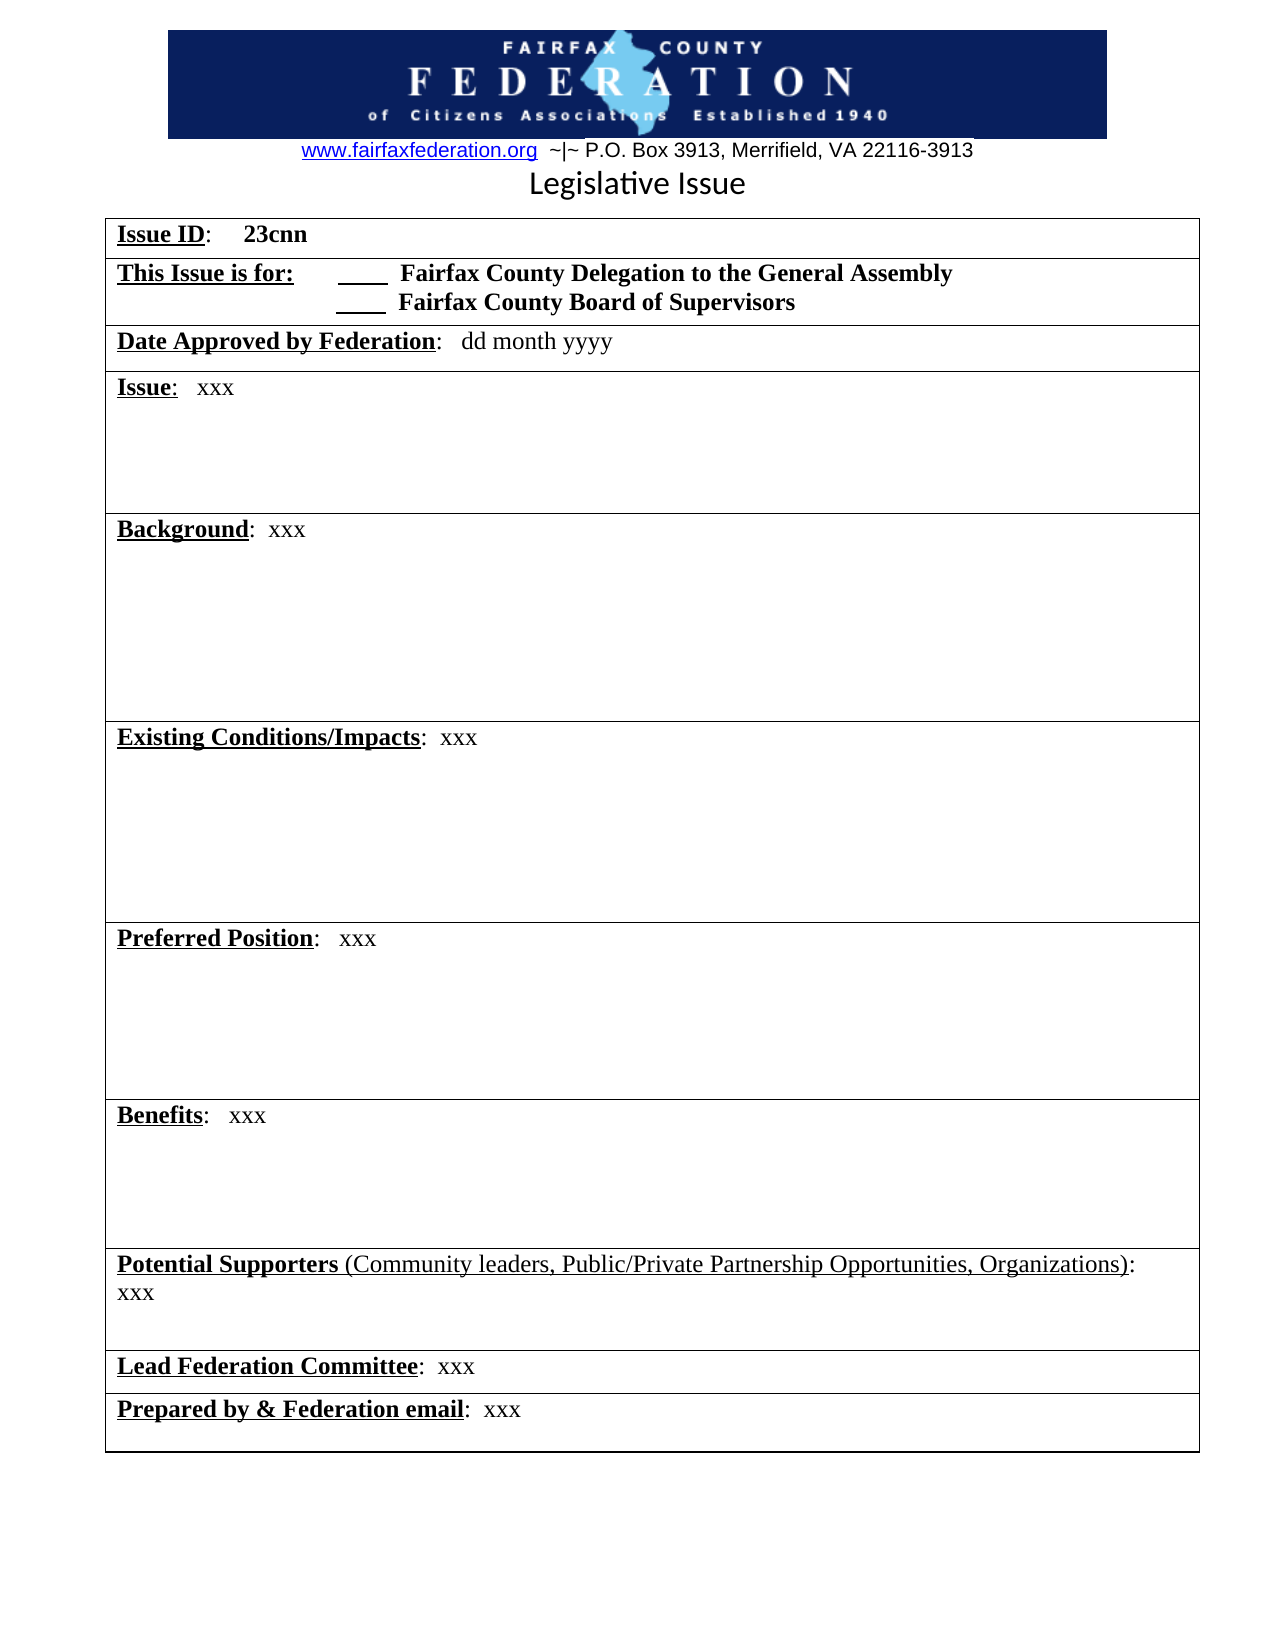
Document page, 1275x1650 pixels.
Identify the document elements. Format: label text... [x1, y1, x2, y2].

table_cell Lead Federation Committee: xxx [106, 1351, 1199, 1393]
table_cell Preferred Position: xxx [106, 923, 1199, 1099]
table_cell Prepared by & Federation email: xxx [106, 1394, 1199, 1451]
table_cell Benefits: xxx [106, 1100, 1199, 1248]
table_header Issue ID: 23cnn [106, 219, 1199, 257]
table_cell Date Approved by Federation: dd month yyyy [106, 326, 1199, 371]
table_cell Potential Supporters (Community leaders, Public/Private Partnership Opportunities, Organizations): xxx [106, 1249, 1199, 1350]
table_cell Background: xxx [106, 514, 1199, 721]
table_cell Existing Conditions/Impacts: xxx [106, 722, 1199, 922]
table_cell This Issue is for: Fairfax County Delegation to the General Assembly Fairfax County Board of Supervisors [106, 259, 1199, 325]
table_cell Issue: xxx [106, 372, 1199, 513]
